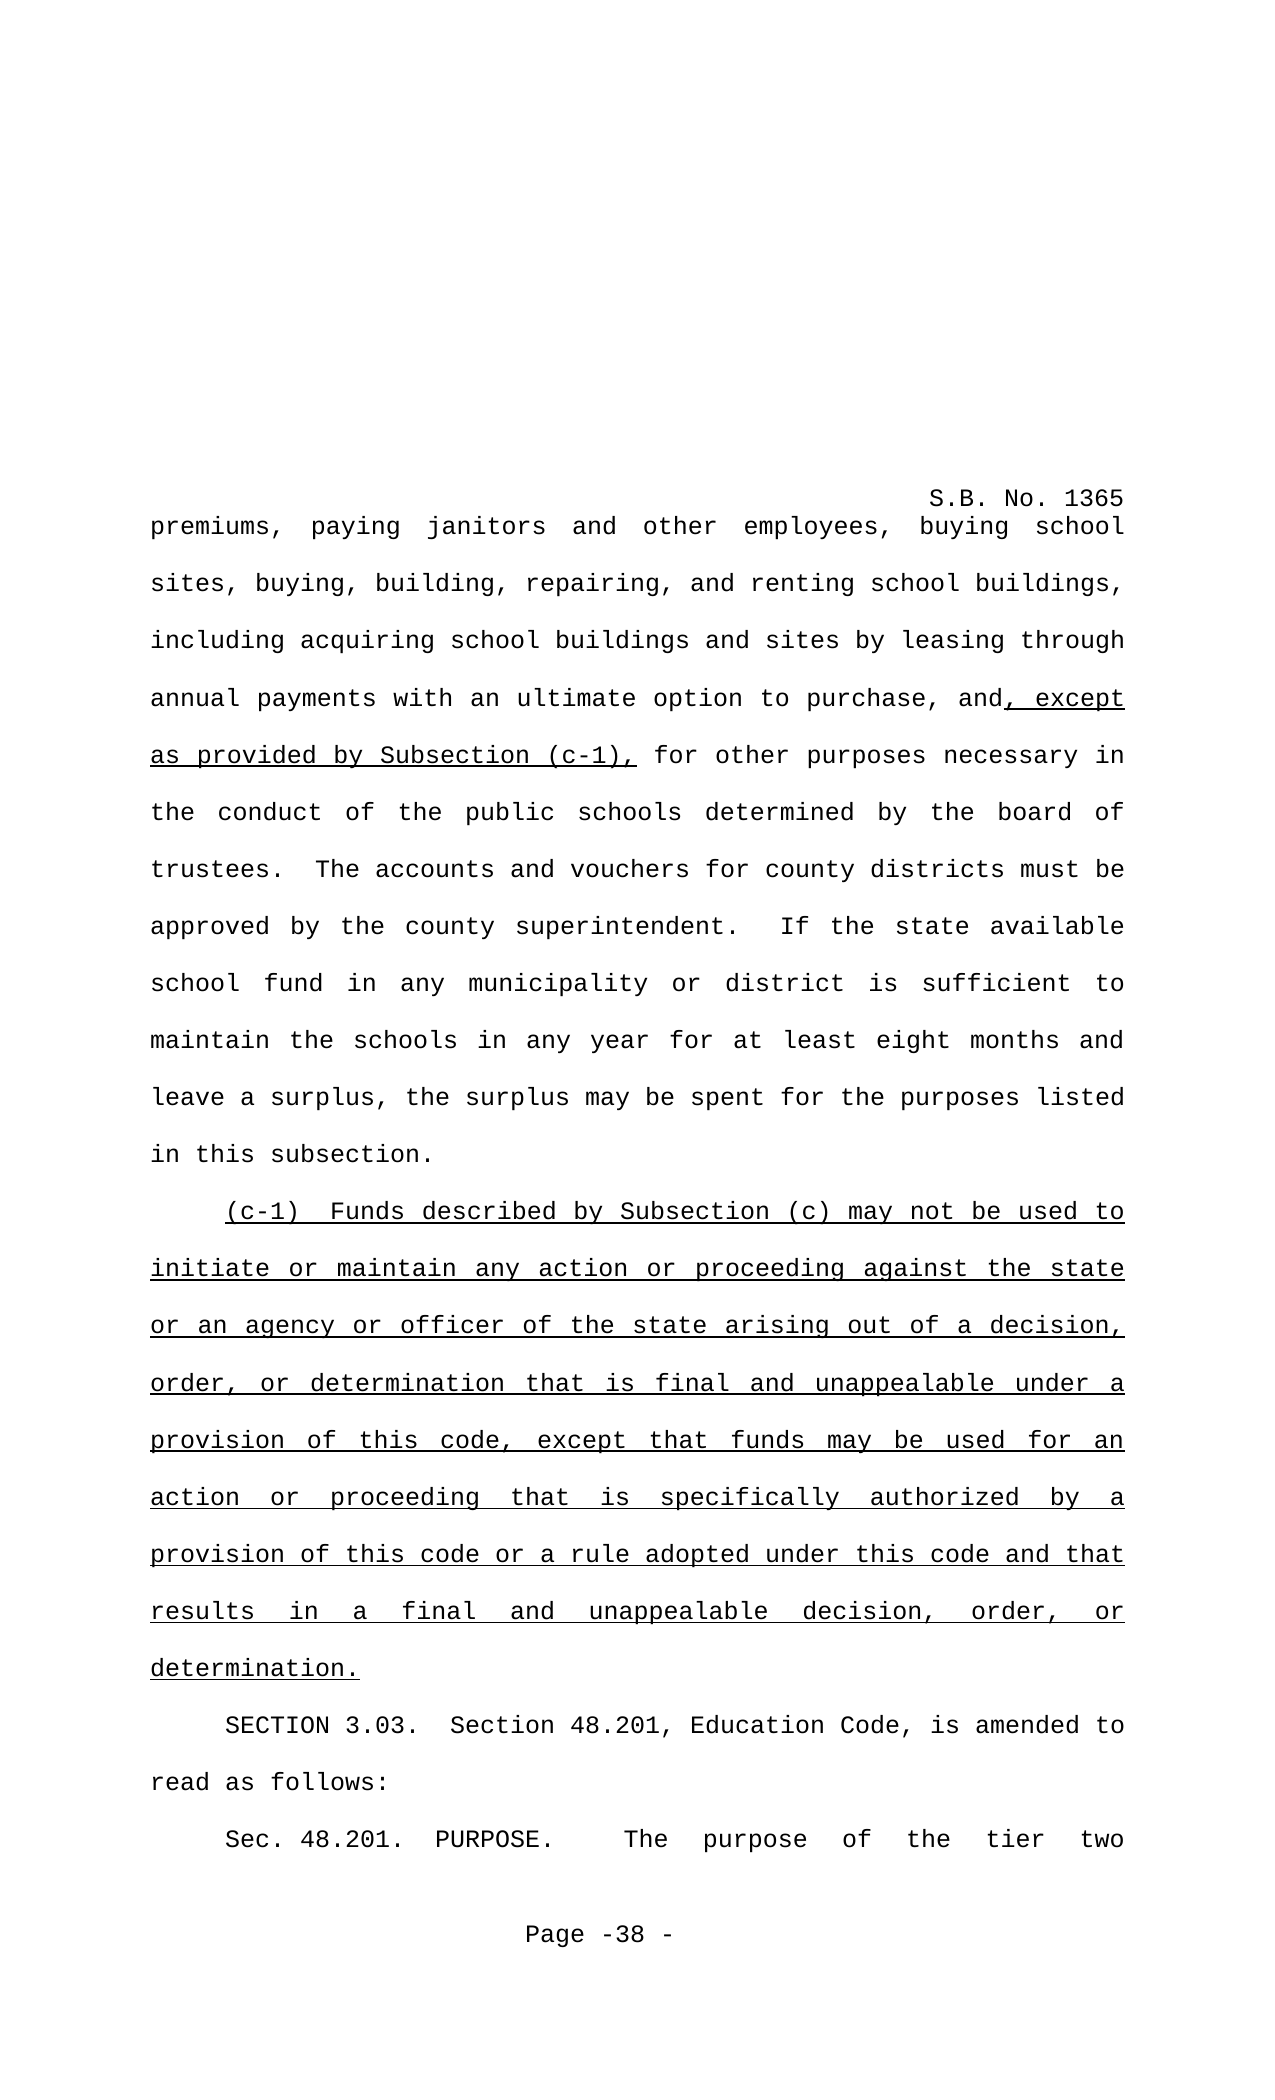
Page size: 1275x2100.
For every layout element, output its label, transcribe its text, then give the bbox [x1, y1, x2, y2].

text (c-1) Funds described by Subsection (c) may not be used to initiate or maintain any action or proceeding against the state or an agency or officer of the state arising out of a decision, order, or determination that is final and unappealable under a provision of this code, except that funds may be used for an action or proceeding that is specifically authorized by a provision of this code or a rule adopted under this code and that results in a final and unappealable decision, order, or determination. [150, 1338, 1125, 1393]
text (c-1) Funds described by Subsection (c) may not be used to initiate or maintain any action or proceeding against the state or an agency or officer of the state arising out of a decision, order, or determination that is final and unappealable under a provision of this code, except that funds may be used for an action or proceeding that is specifically authorized by a provision of this code or a rule adopted under this code and that results in a final and unappealable decision, order, or determination. [150, 1395, 1125, 1450]
text (c-1) Funds described by Subsection (c) may not be used to initiate or maintain any action or proceeding against the state or an agency or officer of the state arising out of a decision, order, or determination that is final and unappealable under a provision of this code, except that funds may be used for an action or proceeding that is specifically authorized by a provision of this code or a rule adopted under this code and that results in a final and unappealable decision, order, or determination. [150, 1452, 1125, 1508]
text (c-1) Funds described by Subsection (c) may not be used to initiate or maintain any action or proceeding against the state or an agency or officer of the state arising out of a decision, order, or determination that is final and unappealable under a provision of this code, except that funds may be used for an action or proceeding that is specifically authorized by a provision of this code or a rule adopted under this code and that results in a final and unappealable decision, order, or determination. [150, 1623, 1125, 1684]
text (c-1) Funds described by Subsection (c) may not be used to initiate or maintain any action or proceeding against the state or an agency or officer of the state arising out of a decision, order, or determination that is final and unappealable under a provision of this code, except that funds may be used for an action or proceeding that is specifically authorized by a provision of this code or a rule adopted under this code and that results in a final and unappealable decision, order, or determination. [150, 1566, 1125, 1622]
text (c-1) Funds described by Subsection (c) may not be used to initiate or maintain any action or proceeding against the state or an agency or officer of the state arising out of a decision, order, or determination that is final and unappealable under a provision of this code, except that funds may be used for an action or proceeding that is specifically authorized by a provision of this code or a rule adopted under this code and that results in a final and unappealable decision, order, or determination. [150, 1509, 1125, 1565]
text SECTION 3.03. Section 48.201, Education Code, is amended to read as follows: [150, 1712, 1125, 1798]
text (c-1) Funds described by Subsection (c) may not be used to initiate or maintain any action or proceeding against the state or an agency or officer of the state arising out of a decision, order, or determination that is final and unappealable under a provision of this code, except that funds may be used for an action or proceeding that is specifically authorized by a provision of this code or a rule adopted under this code and that results in a final and unappealable decision, order, or determination. [150, 1281, 1125, 1336]
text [150, 1827, 1125, 1855]
text (c-1) Funds described by Subsection (c) may not be used to initiate or maintain any action or proceeding against the state or an agency or officer of the state arising out of a decision, order, or determination that is final and unappealable under a provision of this code, except that funds may be used for an action or proceeding that is specifically authorized by a provision of this code or a rule adopted under this code and that results in a final and unappealable decision, order, or determination. [150, 1199, 1125, 1279]
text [150, 514, 1125, 1170]
